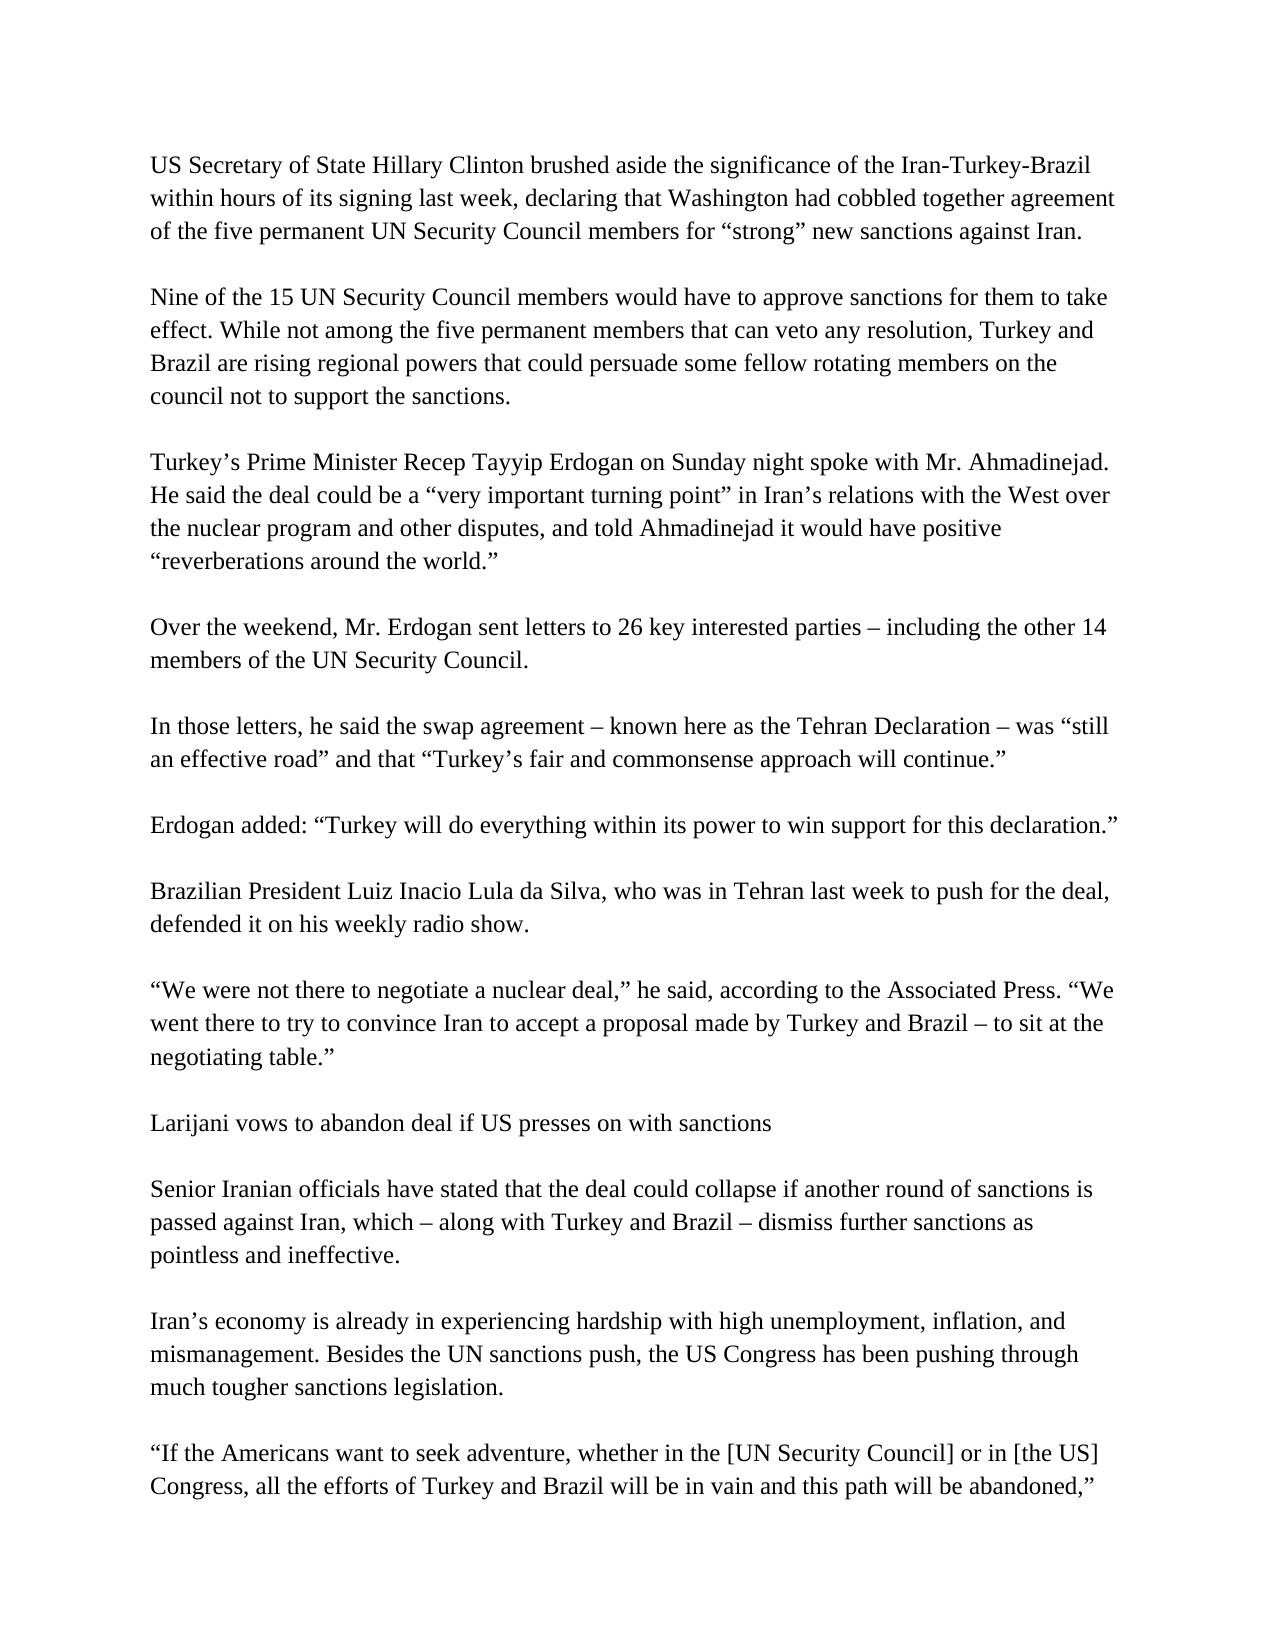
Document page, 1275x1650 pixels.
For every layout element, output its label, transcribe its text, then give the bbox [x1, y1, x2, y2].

text Turkey’s Prime Minister Recep Tayyip Erdogan on Sunday night spoke with Mr. Ahmadinejad. He said the deal could be a “very important turning point” in Iran’s relations with the West over the nuclear program and other disputes, and told Ahmadinejad it would have positive “reverberations around the world.” [150, 447, 1125, 575]
text Larijani vows to abandon deal if US presses on with sanctions [150, 1108, 1125, 1136]
text Nine of the 15 UN Security Council members would have to approve sanctions for them to take effect. While not among the five permanent members that can veto any resolution, Turkey and Brazil are rising regional powers that could persuade some fellow rotating members on the council not to support the sanctions. [150, 282, 1125, 410]
text US Secretary of State Hillary Clinton brushed aside the significance of the Iran-Turkey-Brazil within hours of its signing last week, declaring that Washington had cobbled together agreement of the five permanent UN Security Council members for “strong” new sanctions against Iran. [150, 150, 1125, 245]
text Iran’s economy is already in experiencing hardship with high unemployment, inflation, and mismanagement. Besides the UN sanctions push, the US Congress has been pushing through much tougher sanctions legislation. [150, 1306, 1125, 1401]
text Erdogan added: “Turkey will do everything within its power to win support for this declaration.” [150, 810, 1125, 839]
text Over the weekend, Mr. Erdogan sent letters to 26 key interested parties – including the other 14 members of the UN Security Council. [150, 612, 1125, 674]
text Senior Iranian officials have stated that the deal could collapse if another round of sanctions is passed against Iran, which – along with Turkey and Brazil – dismiss further sanctions as pointless and ineffective. [150, 1174, 1125, 1268]
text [150, 1438, 1125, 1499]
text In those letters, he said the swap agreement – known here as the Tehran Declaration – was “still an effective road” and that “Turkey’s fair and commonsense approach will continue.” [150, 711, 1125, 773]
text “We were not there to negotiate a nuclear deal,” he said, according to the Associated Press. “We went there to try to convince Iran to accept a proposal made by Turkey and Brazil – to sit at the negotiating table.” [150, 976, 1125, 1070]
text Brazilian President Luiz Inacio Lula da Silva, who was in Tehran last week to push for the deal, defended it on his weekly radio show. [150, 876, 1125, 938]
